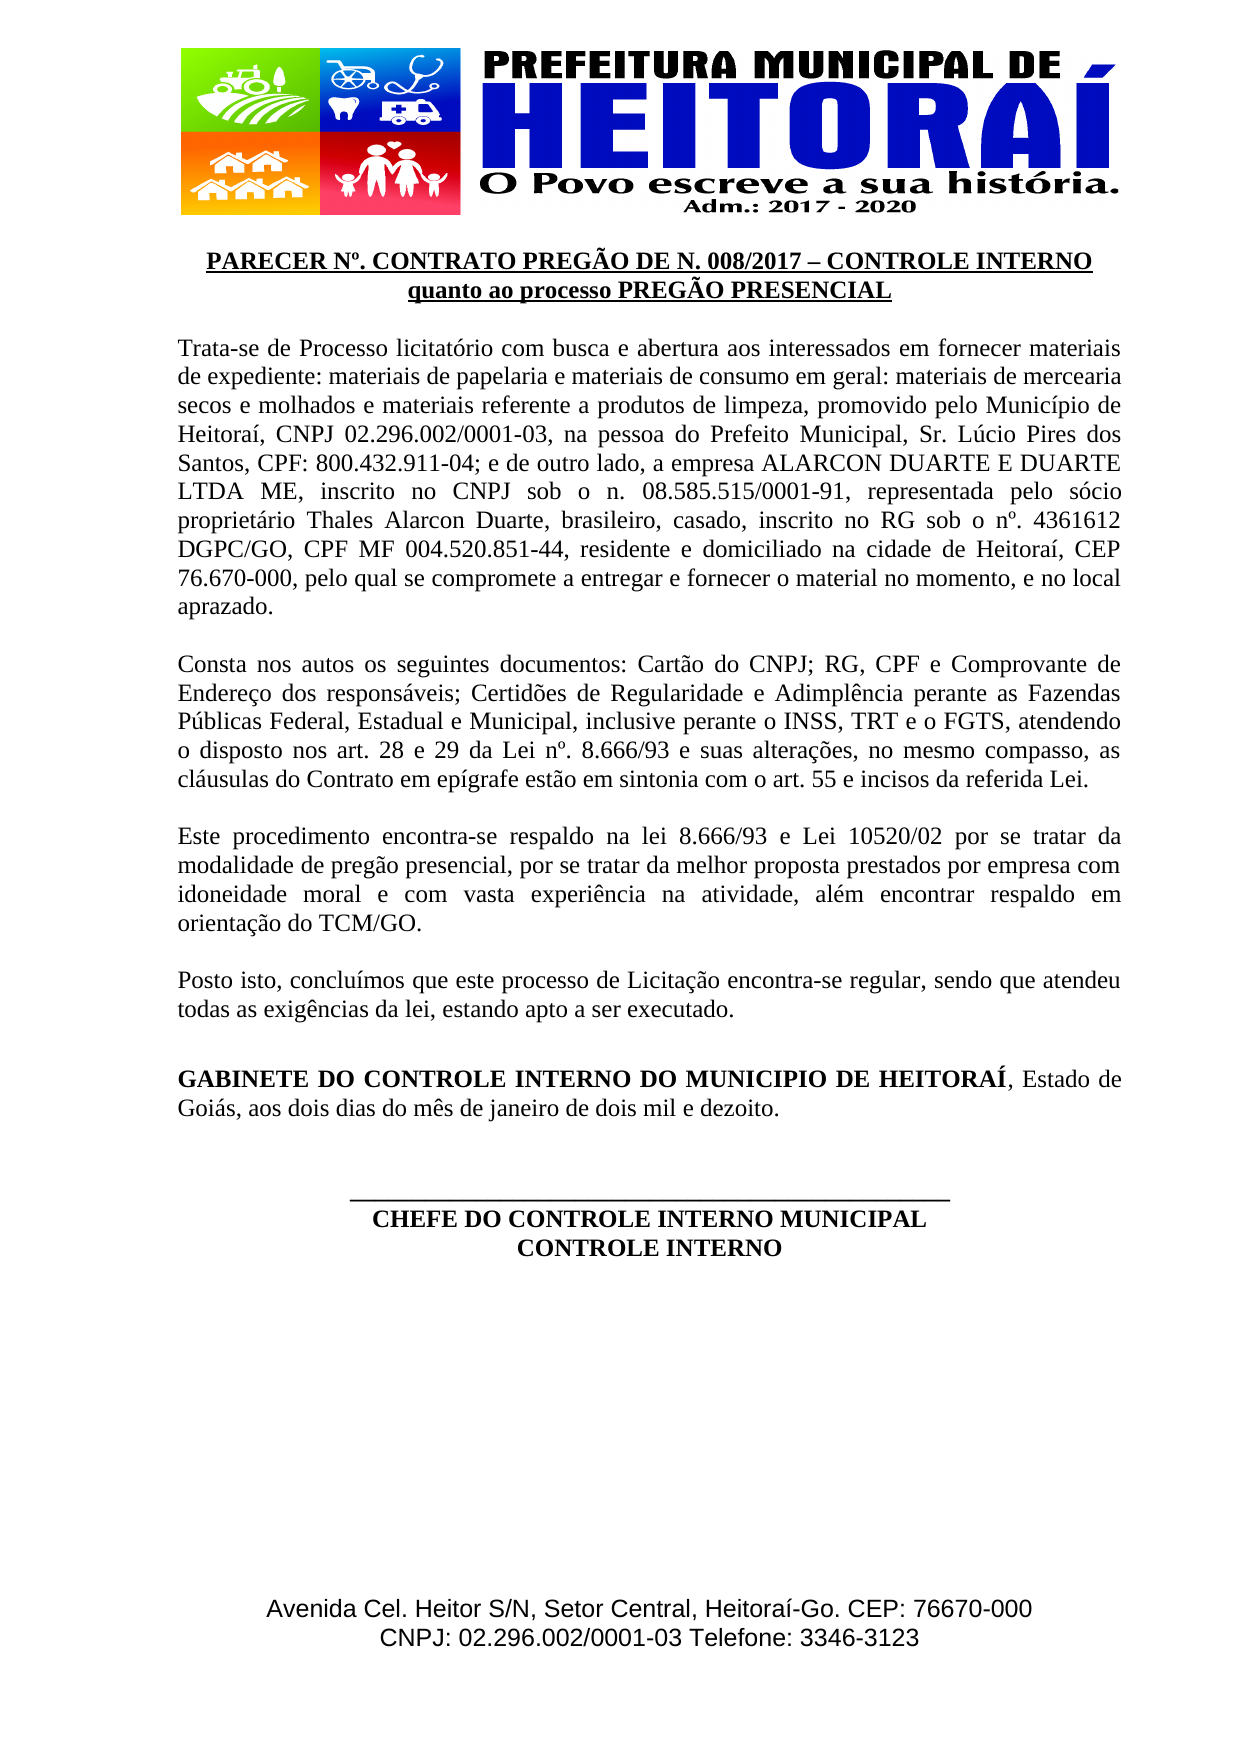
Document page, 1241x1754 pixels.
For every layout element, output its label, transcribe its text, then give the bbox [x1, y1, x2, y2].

text PARECER Nº. CONTRATO PREGÃO DE N. 008/2017 – CONTROLE INTERNO quanto ao processo PREGÃO PRESENCIAL [177, 246, 1122, 304]
text CHEFE DO CONTROLE INTERNO MUNICIPAL [177, 1204, 1122, 1233]
text Posto isto, concluímos que este processo de Licitação encontra-se regular, sendo que atendeu todas as exigências da lei, estando apto a ser executado. [177, 965, 1122, 1023]
text GABINETE DO CONTROLE INTERNO DO MUNICIPIO DE HEITORAÍ, Estado de Goiás, aos dois dias do mês de janeiro de dois mil e dezoito. [177, 1064, 1122, 1121]
text Trata-se de Processo licitatório com busca e abertura aos interessados em fornecer materiais de expediente: materiais de papelaria e materiais de consumo em geral: materiais de mercearia secos e molhados e materiais referente a produtos de limpeza, promovido pelo Município de Heitoraí, CNPJ 02.296.002/0001-03, na pessoa do Prefeito Municipal, Sr. Lúcio Pires dos Santos, CPF: 800.432.911-04; e de outro lado, a empresa ALARCON DUARTE E DUARTE LTDA ME, inscrito no CNPJ sob o n. 08.585.515/0001-91, representada pelo sócio proprietário Thales Alarcon Duarte, brasileiro, casado, inscrito no RG sob o nº. 4361612 DGPC/GO, CPF MF 004.520.851-44, residente e domiciliado na cidade de Heitoraí, CEP 76.670-000, pelo qual se compromete a entregar e fornecer o material no momento, e no local aprazado. [177, 333, 1122, 620]
text ________________________________________________ [177, 1175, 1122, 1204]
picture [181, 48, 1119, 215]
text Consta nos autos os seguintes documentos: Cartão do CNPJ; RG, CPF e Comprovante de Endereço dos responsáveis; Certidões de Regularidade e Adimplência perante as Fazendas Públicas Federal, Estadual e Municipal, inclusive perante o INSS, TRT e o FGTS, atendendo o disposto nos art. 28 e 29 da Lei nº. 8.666/93 e suas alterações, no mesmo compasso, as cláusulas do Contrato em epígrafe estão em sintonia com o art. 55 e incisos da referida Lei. [177, 649, 1122, 793]
text CONTROLE INTERNO [177, 1233, 1122, 1261]
text Este procedimento encontra-se respaldo na lei 8.666/93 e Lei 10520/02 por se tratar da modalidade de pregão presencial, por se tratar da melhor proposta prestados por empresa com idoneidade moral e com vasta experiência na atividade, além encontrar respaldo em orientação do TCM/GO. [177, 821, 1122, 936]
